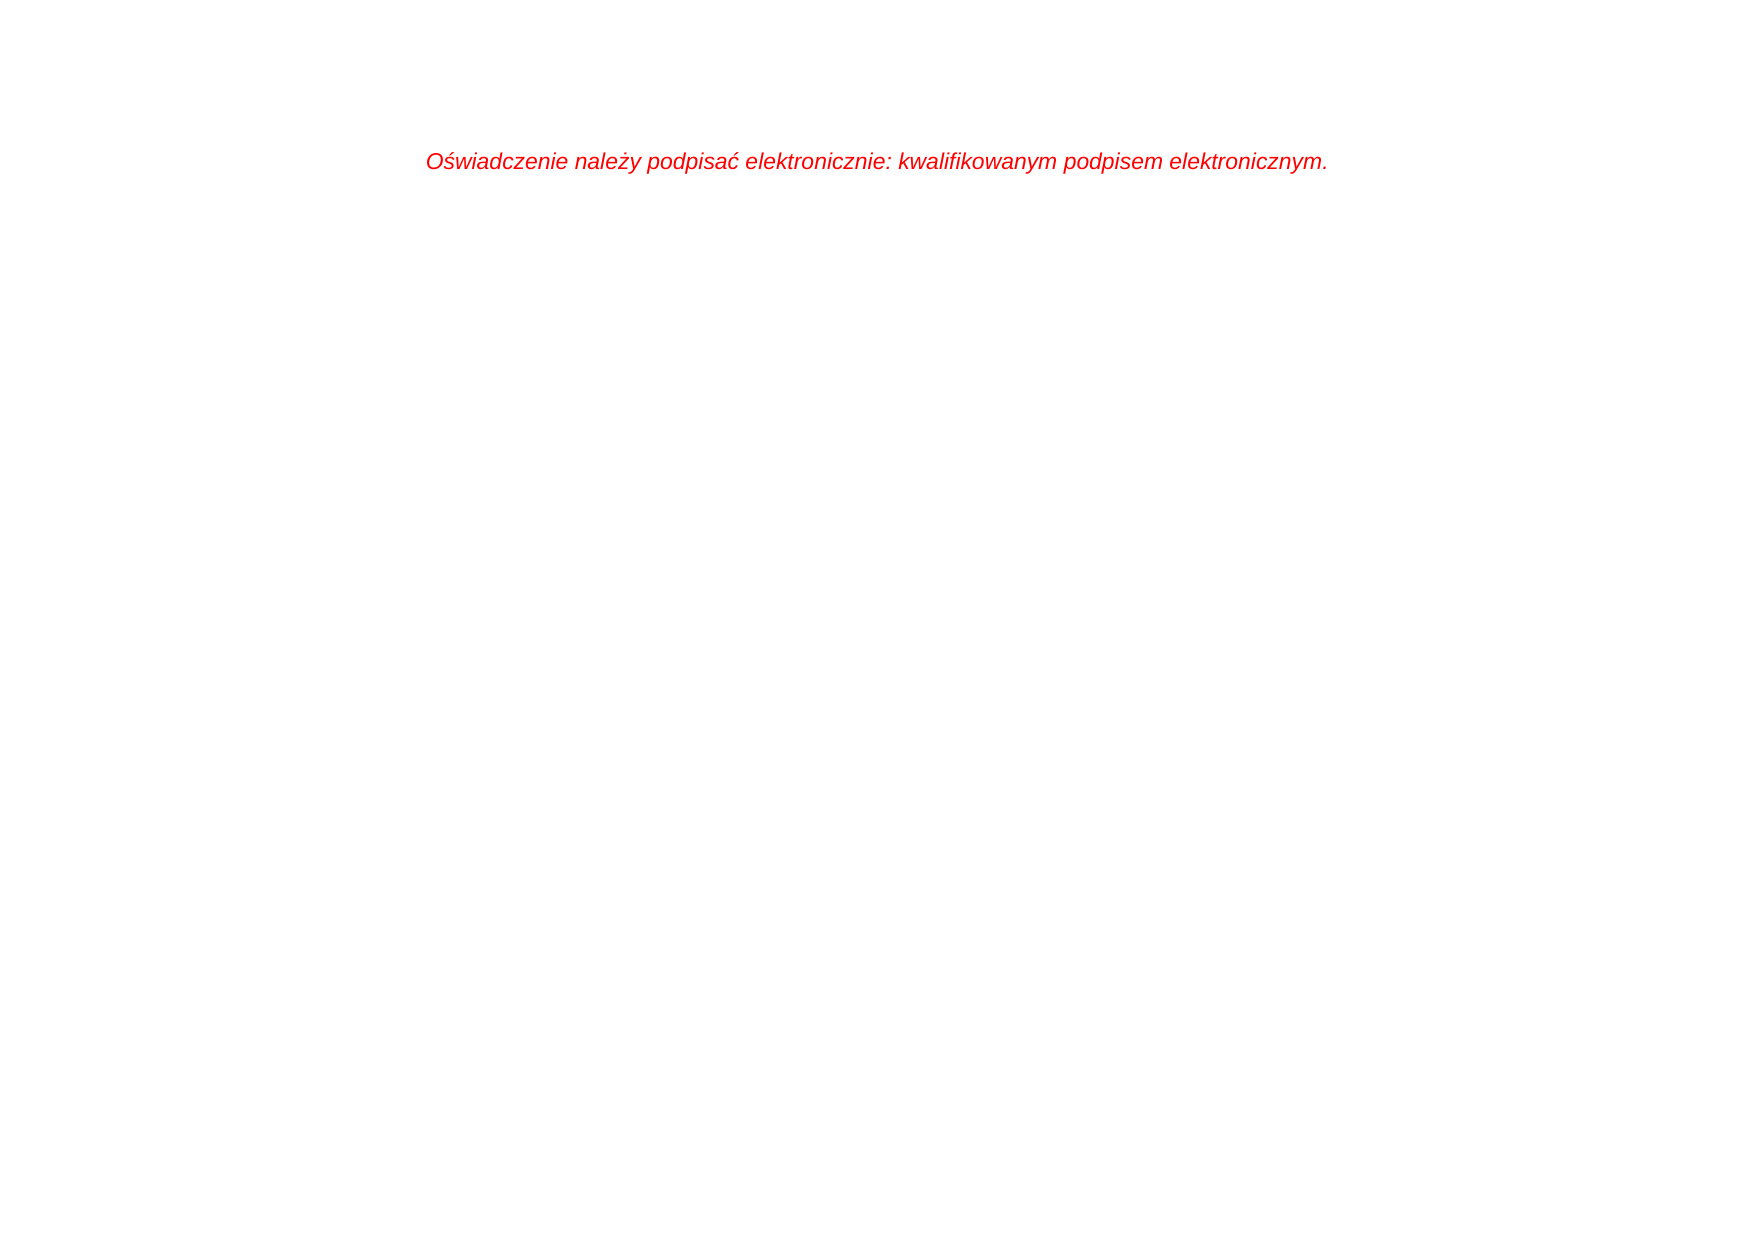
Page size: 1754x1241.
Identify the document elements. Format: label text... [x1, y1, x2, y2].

text Oświadczenie należy podpisać elektronicznie: kwalifikowanym podpisem elektronicznym. [15, 148, 1739, 174]
